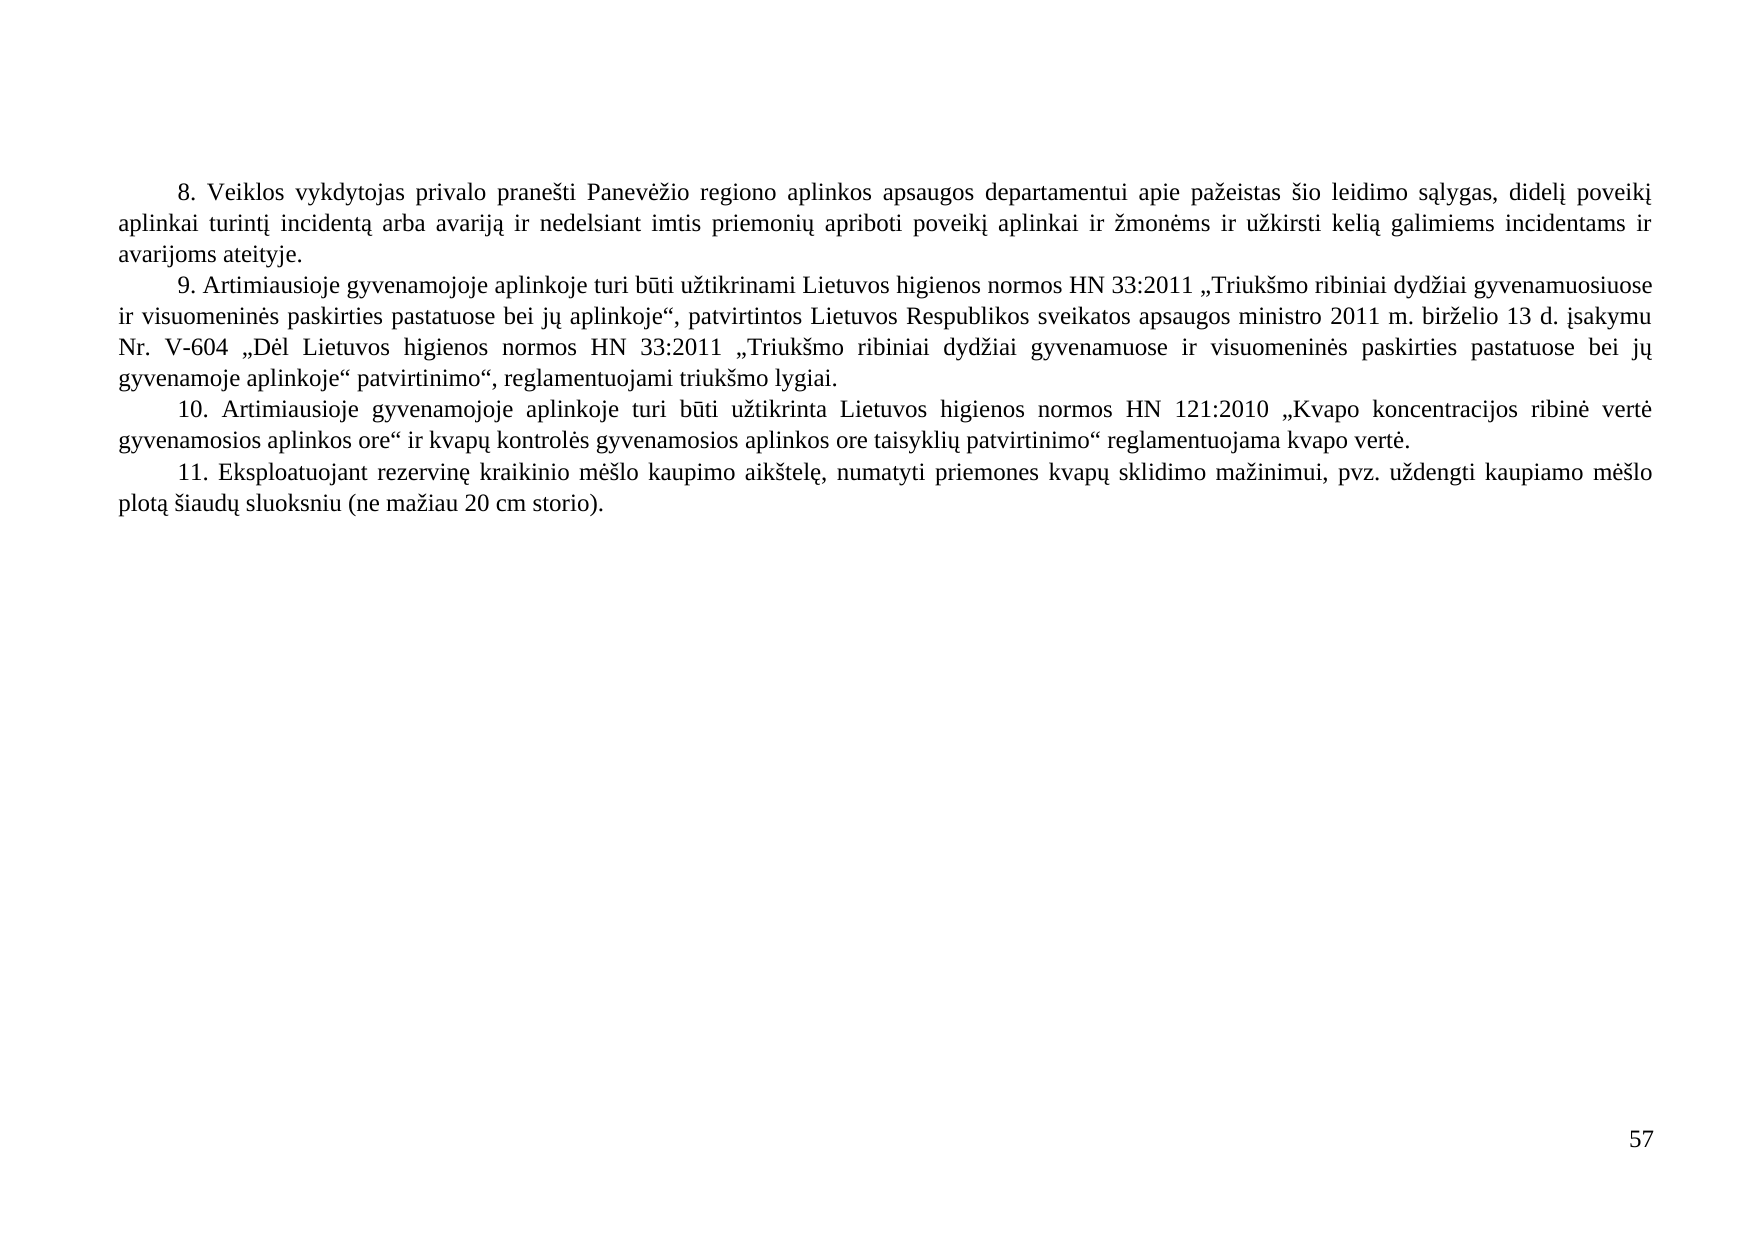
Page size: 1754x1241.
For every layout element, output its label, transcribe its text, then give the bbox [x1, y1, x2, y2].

text 11. Eksploatuojant rezervinę kraikinio mėšlo kaupimo aikštelę, numatyti priemones kvapų sklidimo mažinimui, pvz. uždengti kaupiamo mėšlo plotą šiaudų sluoksniu (ne mažiau 20 cm storio). [118, 457, 1654, 516]
text 8. Veiklos vykdytojas privalo pranešti Panevėžio regiono aplinkos apsaugos departamentui apie pažeistas šio leidimo sąlygas, didelį poveikį aplinkai turintį incidentą arba avariją ir nedelsiant imtis priemonių apriboti poveikį aplinkai ir žmonėms ir užkirsti kelią galimiems incidentams ir avarijoms ateityje. [118, 177, 1654, 268]
text 10. Artimiausioje gyvenamojoje aplinkoje turi būti užtikrinta Lietuvos higienos normos HN 121:2010 „Kvapo koncentracijos ribinė vertė gyvenamosios aplinkos ore“ ir kvapų kontrolės gyvenamosios aplinkos ore taisyklių patvirtinimo“ reglamentuojama kvapo vertė. [118, 394, 1654, 454]
text 9. Artimiausioje gyvenamojoje aplinkoje turi būti užtikrinami Lietuvos higienos normos HN 33:2011 „Triukšmo ribiniai dydžiai gyvenamuosiuose ir visuomeninės paskirties pastatuose bei jų aplinkoje“, patvirtintos Lietuvos Respublikos sveikatos apsaugos ministro 2011 m. birželio 13 d. įsakymu Nr. V-604 „Dėl Lietuvos higienos normos HN 33:2011 „Triukšmo ribiniai dydžiai gyvenamuose ir visuomeninės paskirties pastatuose bei jų gyvenamoje aplinkoje“ patvirtinimo“, reglamentuojami triukšmo lygiai. [118, 270, 1654, 392]
